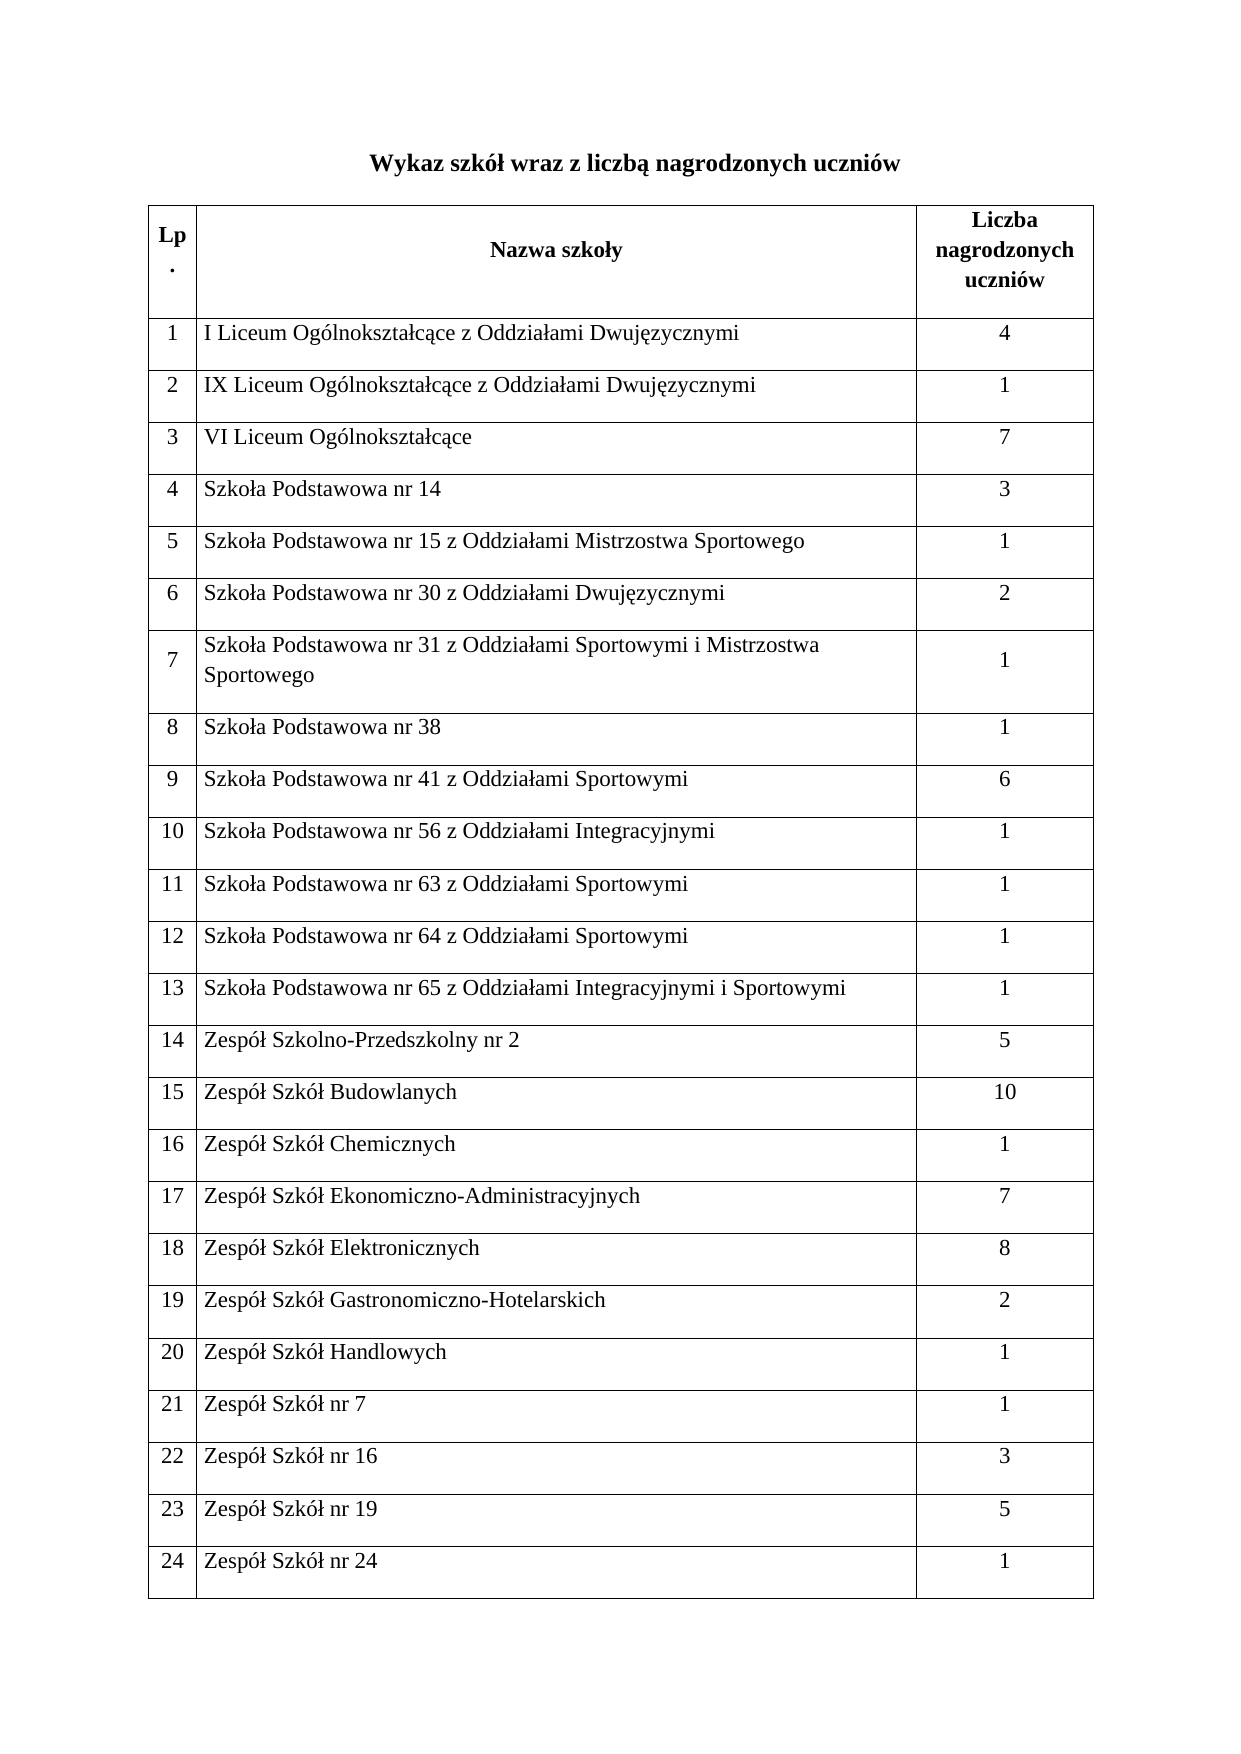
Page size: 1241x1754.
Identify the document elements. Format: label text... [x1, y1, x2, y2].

table_cell 6 [917, 766, 1093, 817]
table_cell 20 [149, 1339, 196, 1389]
table_cell 4 [149, 475, 196, 526]
table_cell 23 [149, 1495, 196, 1546]
table_cell Szkoła Podstawowa nr 56 z Oddziałami Integracyjnymi [197, 818, 916, 869]
table_cell 13 [149, 974, 196, 1025]
table_cell 24 [149, 1547, 196, 1598]
table_cell 11 [149, 870, 196, 921]
table_cell 1 [917, 527, 1093, 578]
table_cell 9 [149, 766, 196, 817]
table_cell 22 [149, 1443, 196, 1494]
table_cell 5 [917, 1495, 1093, 1546]
table_cell 4 [917, 319, 1093, 370]
table_header Liczba nagrodzonych uczniów [917, 206, 1093, 318]
table_cell 5 [917, 1026, 1093, 1077]
table_cell 16 [149, 1130, 196, 1181]
table_cell 1 [917, 371, 1093, 422]
table_cell Szkoła Podstawowa nr 64 z Oddziałami Sportowymi [197, 922, 916, 973]
table_cell 5 [149, 527, 196, 578]
table_cell 17 [149, 1182, 196, 1233]
table_cell 10 [149, 818, 196, 869]
table_cell 1 [917, 974, 1093, 1025]
table_cell Zespół Szkół nr 19 [197, 1495, 916, 1546]
table_header Nazwa szkoły [197, 206, 916, 318]
text Wykaz szkół wraz z liczbą nagrodzonych uczniów [177, 148, 1093, 176]
table_cell IX Liceum Ogólnokształcące z Oddziałami Dwujęzycznymi [197, 371, 916, 422]
table_cell Zespół Szkół nr 16 [197, 1443, 916, 1494]
table_cell 3 [917, 475, 1093, 526]
table_cell 1 [917, 1130, 1093, 1181]
table_cell 18 [149, 1234, 196, 1285]
table_cell 3 [917, 1443, 1093, 1494]
table_cell Szkoła Podstawowa nr 38 [197, 714, 916, 764]
table_cell 10 [917, 1078, 1093, 1129]
table_cell Zespół Szkół Elektronicznych [197, 1234, 916, 1285]
table_cell Zespół Szkół nr 7 [197, 1391, 916, 1442]
table_cell Szkoła Podstawowa nr 14 [197, 475, 916, 526]
table_cell 1 [917, 1339, 1093, 1389]
table_cell Zespół Szkół nr 24 [197, 1547, 916, 1598]
table_cell 14 [149, 1026, 196, 1077]
table_cell Zespół Szkół Gastronomiczno-Hotelarskich [197, 1286, 916, 1337]
table_cell 1 [149, 319, 196, 370]
table_cell Zespół Szkolno-Przedszkolny nr 2 [197, 1026, 916, 1077]
table_cell 1 [917, 714, 1093, 764]
table_cell 12 [149, 922, 196, 973]
table_cell Zespół Szkół Ekonomiczno-Administracyjnych [197, 1182, 916, 1233]
table_cell 21 [149, 1391, 196, 1442]
table_cell 2 [149, 371, 196, 422]
table_cell 8 [149, 714, 196, 764]
table_cell 7 [917, 1182, 1093, 1233]
table_cell 19 [149, 1286, 196, 1337]
table_cell 1 [917, 1547, 1093, 1598]
table_cell 7 [149, 631, 196, 712]
table_cell 1 [917, 922, 1093, 973]
table_cell 1 [917, 631, 1093, 712]
table_cell 8 [917, 1234, 1093, 1285]
table_cell 7 [917, 423, 1093, 474]
table_cell 1 [917, 1391, 1093, 1442]
table_cell Szkoła Podstawowa nr 31 z Oddziałami Sportowymi i Mistrzostwa Sportowego [197, 631, 916, 712]
table_cell Szkoła Podstawowa nr 15 z Oddziałami Mistrzostwa Sportowego [197, 527, 916, 578]
table_header Lp. [149, 206, 196, 318]
table_cell 3 [149, 423, 196, 474]
table_cell I Liceum Ogólnokształcące z Oddziałami Dwujęzycznymi [197, 319, 916, 370]
table_cell 2 [917, 1286, 1093, 1337]
table_cell 1 [917, 870, 1093, 921]
table_cell 6 [149, 579, 196, 630]
table_cell Szkoła Podstawowa nr 63 z Oddziałami Sportowymi [197, 870, 916, 921]
table_cell Zespół Szkół Budowlanych [197, 1078, 916, 1129]
table_cell Szkoła Podstawowa nr 41 z Oddziałami Sportowymi [197, 766, 916, 817]
table_cell Szkoła Podstawowa nr 30 z Oddziałami Dwujęzycznymi [197, 579, 916, 630]
table_cell VI Liceum Ogólnokształcące [197, 423, 916, 474]
table_cell 2 [917, 579, 1093, 630]
table_cell 1 [917, 818, 1093, 869]
table_cell Zespół Szkół Handlowych [197, 1339, 916, 1389]
table_cell 15 [149, 1078, 196, 1129]
table_cell Zespół Szkół Chemicznych [197, 1130, 916, 1181]
table_cell Szkoła Podstawowa nr 65 z Oddziałami Integracyjnymi i Sportowymi [197, 974, 916, 1025]
